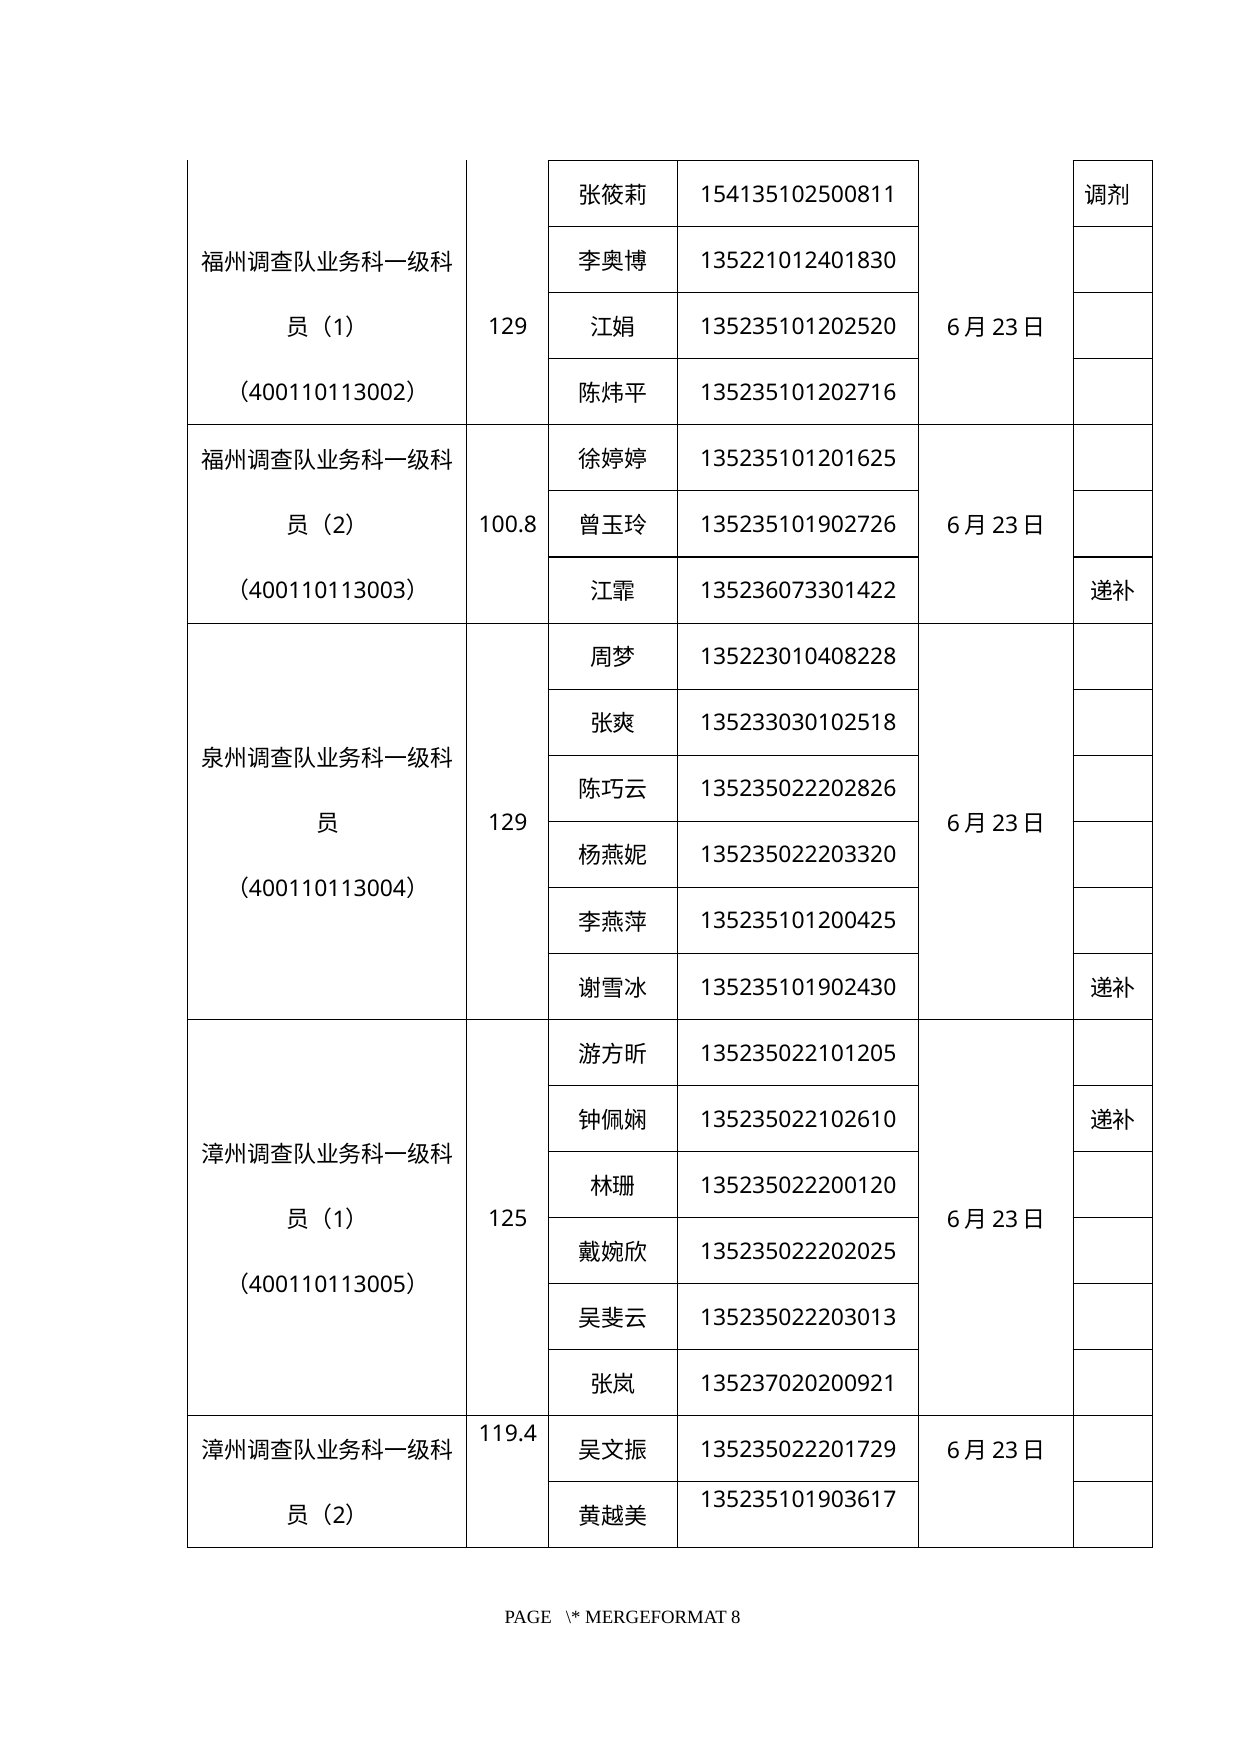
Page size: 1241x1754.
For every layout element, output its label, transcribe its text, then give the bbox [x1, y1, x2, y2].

table_cell 递补 [1074, 954, 1152, 1019]
table_cell 福州调查队业务科一级科员（1） （400110113002） [188, 226, 466, 424]
table_cell 张岚 [549, 1350, 677, 1415]
table_cell 钟佩娴 [549, 1086, 677, 1151]
table_cell 陈炜平 [549, 359, 677, 424]
table_cell 135237020200921 [678, 1350, 918, 1415]
table_cell 135236073301422 [678, 558, 918, 622]
table_cell 6月23日 [919, 1020, 1073, 1415]
table_cell [1074, 293, 1152, 358]
table_cell 135235022203013 [678, 1284, 918, 1349]
table_cell 戴婉欣 [549, 1218, 677, 1283]
table_cell [1074, 1284, 1152, 1349]
table_cell 135235101202520 [678, 293, 918, 358]
table_cell 154135102500811 [678, 161, 918, 226]
table_cell 调剂 [1074, 161, 1152, 226]
table_cell 6月23日 [919, 624, 1073, 1019]
table_cell 119.4 [467, 1416, 548, 1547]
table_cell 135235022202826 [678, 756, 918, 821]
table_cell 黄越美 [549, 1482, 677, 1547]
table_cell [1074, 690, 1152, 754]
table_cell 李燕萍 [549, 888, 677, 953]
table_cell 谢雪冰 [549, 954, 677, 1019]
table_cell [1074, 1218, 1152, 1283]
table_cell 135235101903617 [678, 1482, 918, 1547]
table_cell 129 [467, 226, 548, 424]
table_cell 6月23日 [919, 226, 1073, 424]
table_cell [1074, 359, 1152, 424]
table_cell 福州调查队业务科一级科员（2） （400110113003） [188, 425, 466, 622]
table_cell [1074, 1416, 1152, 1481]
table_cell 递补 [1074, 558, 1152, 622]
table_cell 6月23日 [919, 425, 1073, 622]
table_cell 135235022200120 [678, 1152, 918, 1217]
table_cell 135223010408228 [678, 624, 918, 688]
table_cell 递补 [1074, 1086, 1152, 1151]
table_cell 135233030102518 [678, 690, 918, 754]
table_cell 135235022203320 [678, 822, 918, 887]
table_cell 135235101902430 [678, 954, 918, 1019]
table_cell [1074, 425, 1152, 490]
table_cell [1074, 1482, 1152, 1547]
table_cell 陈巧云 [549, 756, 677, 821]
table_cell [1074, 888, 1152, 953]
table_cell 江霏 [549, 558, 677, 622]
table_cell 徐婷婷 [549, 425, 677, 490]
table_cell 135235101902726 [678, 491, 918, 556]
table_cell 135235101202716 [678, 359, 918, 424]
table_cell 135235101200425 [678, 888, 918, 953]
table_cell [1074, 822, 1152, 887]
table_cell 曾玉玲 [549, 491, 677, 556]
table_cell [1074, 1350, 1152, 1415]
table_cell 135235022202025 [678, 1218, 918, 1283]
table_cell 张爽 [549, 690, 677, 754]
table_cell 吴斐云 [549, 1284, 677, 1349]
table_cell 135235022102610 [678, 1086, 918, 1151]
table_cell [1074, 624, 1152, 688]
table_cell 漳州调查队业务科一级科员（2） （400110113006） [188, 1416, 466, 1547]
table_cell [1074, 756, 1152, 821]
table_cell [1074, 1152, 1152, 1217]
table_cell 135235022101205 [678, 1020, 918, 1085]
table_cell 135235101201625 [678, 425, 918, 490]
table_cell 125 [467, 1020, 548, 1415]
table_cell 张筱莉 [549, 161, 677, 226]
table_cell 100.8 [467, 425, 548, 622]
table_cell 李奥博 [549, 227, 677, 292]
table_cell 周梦 [549, 624, 677, 688]
table_cell 129 [467, 624, 548, 1019]
table_cell 游方昕 [549, 1020, 677, 1085]
table_cell [1074, 491, 1152, 556]
table_cell 6月23日 [919, 1416, 1073, 1547]
table_cell [1074, 1020, 1152, 1085]
table_cell 林珊 [549, 1152, 677, 1217]
table_cell 江娟 [549, 293, 677, 358]
table_cell 135221012401830 [678, 227, 918, 292]
table_cell [1074, 227, 1152, 292]
table_cell 泉州调查队业务科一级科员 （400110113004） [188, 624, 466, 1019]
table_cell 漳州调查队业务科一级科员（1） （400110113005） [188, 1020, 466, 1415]
table_cell 135235022201729 [678, 1416, 918, 1481]
table_cell 杨燕妮 [549, 822, 677, 887]
table_cell 吴文振 [549, 1416, 677, 1481]
